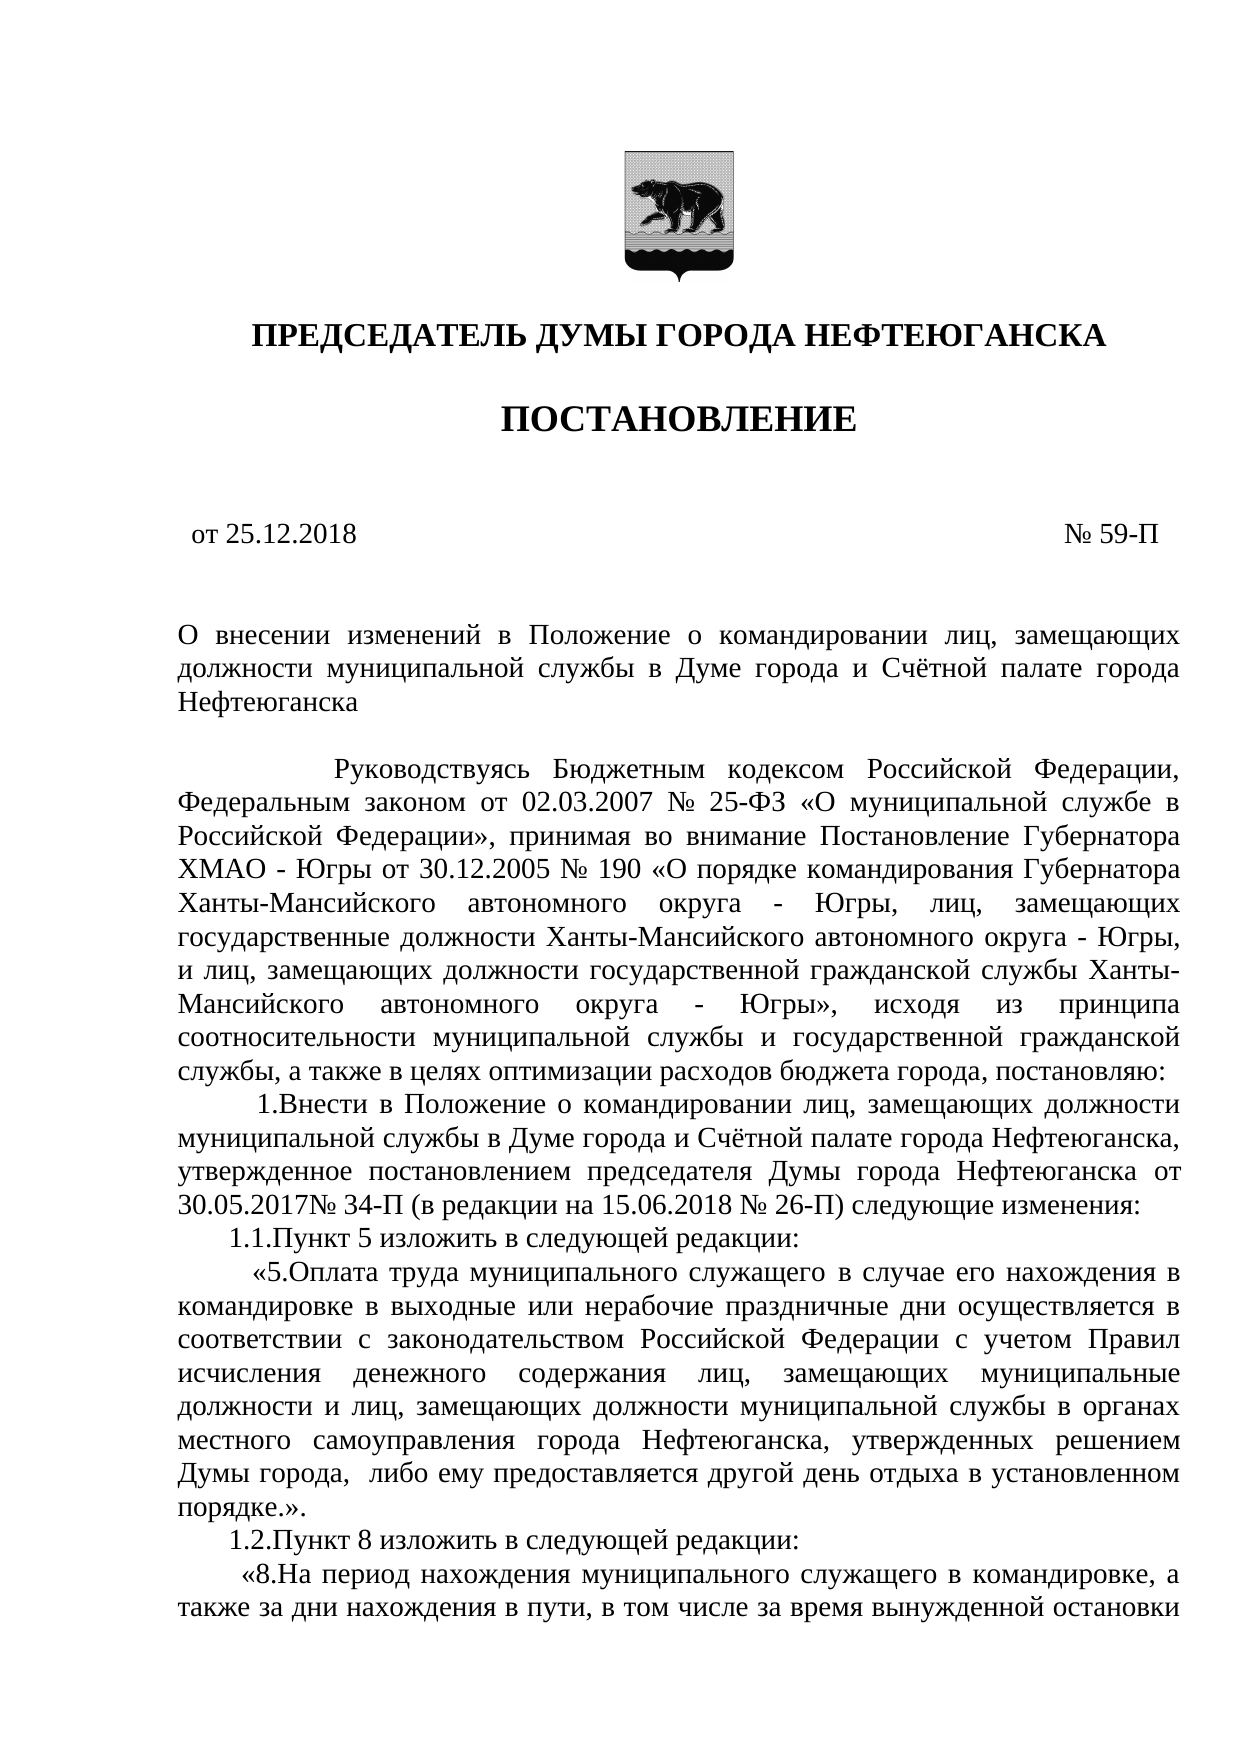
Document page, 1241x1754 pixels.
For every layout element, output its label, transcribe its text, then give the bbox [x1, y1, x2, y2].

text 1.2.Пункт 8 изложить в следующей редакции: [177, 1522, 1181, 1556]
text ПРЕДСЕДАТЕЛЬ ДУМЫ ГОРОДА НЕФТЕЮГАНСКА [177, 315, 1181, 353]
text Руководствуясь Бюджетным кодексом Российской Федерации, Федеральным законом от 02.03.2007 № 25-ФЗ «О муниципальной службе в Российской Федерации», принимая во внимание Постановление Губернатора ХМАО - Югры от 30.12.2005 № 190 «О порядке командирования Губернатора Ханты-Мансийского автономного округа - Югры, лиц, замещающих государственные должности Ханты-Мансийского автономного округа - Югры, и лиц, замещающих должности государственной гражданской службы Ханты-Мансийского автономного округа - Югры», исходя из принципа соотносительности муниципальной службы и государственной гражданской службы, а также в целях оптимизации расходов бюджета города, постановляю: [177, 751, 1181, 1086]
picture [624, 151, 734, 282]
text от 25.12.2018 № 59-П [177, 516, 1181, 550]
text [177, 1556, 1181, 1623]
text «5.Оплата труда муниципального служащего в случае его нахождения в командировке в выходные или нерабочие праздничные дни осуществляется в соответствии с законодательством Российской Федерации с учетом Правил исчисления денежного содержания лиц, замещающих муниципальные должности и лиц, замещающих должности муниципальной службы в органах местного самоуправления города Нефтеюганска, утвержденных решением Думы города, либо ему предоставляется другой день отдыха в установленном порядке.». [177, 1254, 1181, 1522]
text 1.1.Пункт 5 изложить в следующей редакции: [177, 1221, 1181, 1254]
text ПОСТАНОВЛЕНИЕ [177, 396, 1181, 439]
text 1.Внести в Положение о командировании лиц, замещающих должности муниципальной службы в Думе города и Счётной палате города Нефтеюганска, утвержденное постановлением председателя Думы города Нефтеюганска от 30.05.2017№ 34-П (в редакции на 15.06.2018 № 26-П) следующие изменения: [177, 1086, 1181, 1221]
text О внесении изменений в Положение о командировании лиц, замещающих должности муниципальной службы в Думе города и Счётной палате города Нефтеюганска [177, 617, 1181, 717]
